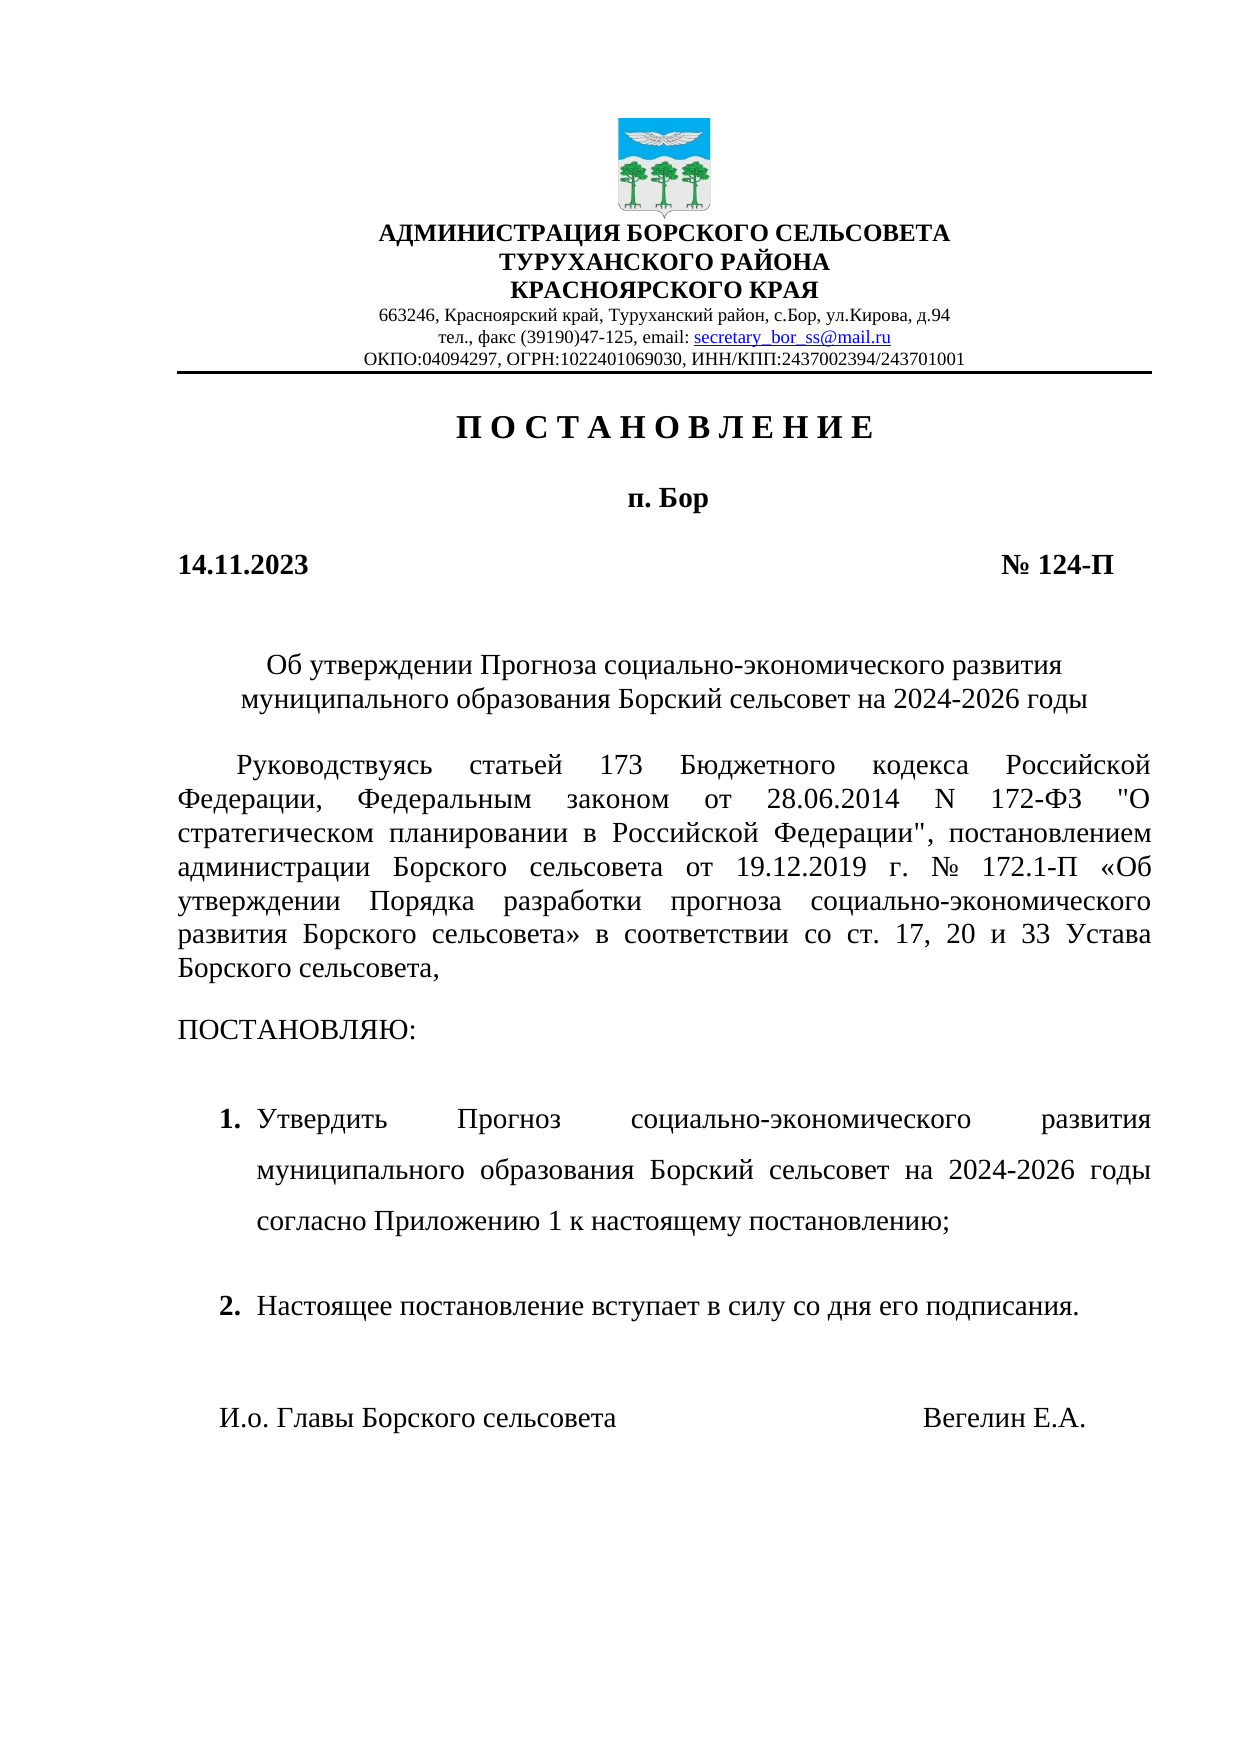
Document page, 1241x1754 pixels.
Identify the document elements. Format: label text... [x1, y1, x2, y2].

list Настоящее постановление вступает в силу со дня его подписания. [219, 1284, 1152, 1323]
title КРАСНОЯРСКОГО КРАЯ [177, 276, 1152, 304]
text Об утверждении Прогноза социально-экономического развития муниципального образования Борский сельсовет на 2024-2026 годы [177, 647, 1152, 715]
title тел., факс (39190)47-125, email: secretary_bor_ss@mail.ru [177, 326, 1152, 347]
list Утвердить Прогноз социально-экономического развития муниципального образования Борский сельсовет на 2024-2026 годы согласно Приложению 1 к настоящему постановлению; [219, 1088, 1152, 1241]
picture [626, 132, 701, 146]
text П О С Т А Н О В Л Е Н И Е [177, 408, 1152, 446]
text ПОСТАНОВЛЯЮ: [177, 1016, 1152, 1046]
text И.о. Главы Борского сельсовета Вегелин Е.А. [219, 1400, 1152, 1434]
picture [618, 118, 711, 219]
title 663246, Красноярский край, Туруханский район, с.Бор, ул.Кирова, д.94 [177, 304, 1152, 326]
title ОКПО:04094297, ОГРН:1022401069030, ИНН/КПП:2437002394/243701001 [177, 347, 1152, 371]
subtitle Администрация Борского сельсовета [177, 218, 1152, 247]
subtitle ТуруханскОГО районА [177, 247, 1152, 276]
text Руководствуясь статьей 173 Бюджетного кодекса Российской Федерации, Федеральным законом от 28.06.2014 N 172-ФЗ "О стратегическом планировании в Российской Федерации", постановлением администрации Борского сельсовета от 19.12.2019 г. № 172.1-П «Об утверждении Порядка разработки прогноза социально-экономического развития Борского сельсовета» в соответствии со ст. 17, 20 и 33 Устава Борского сельсовета, [177, 747, 1152, 985]
text п. Бор [177, 480, 1159, 513]
text 14.11.2023 № 124-П [177, 547, 1152, 580]
